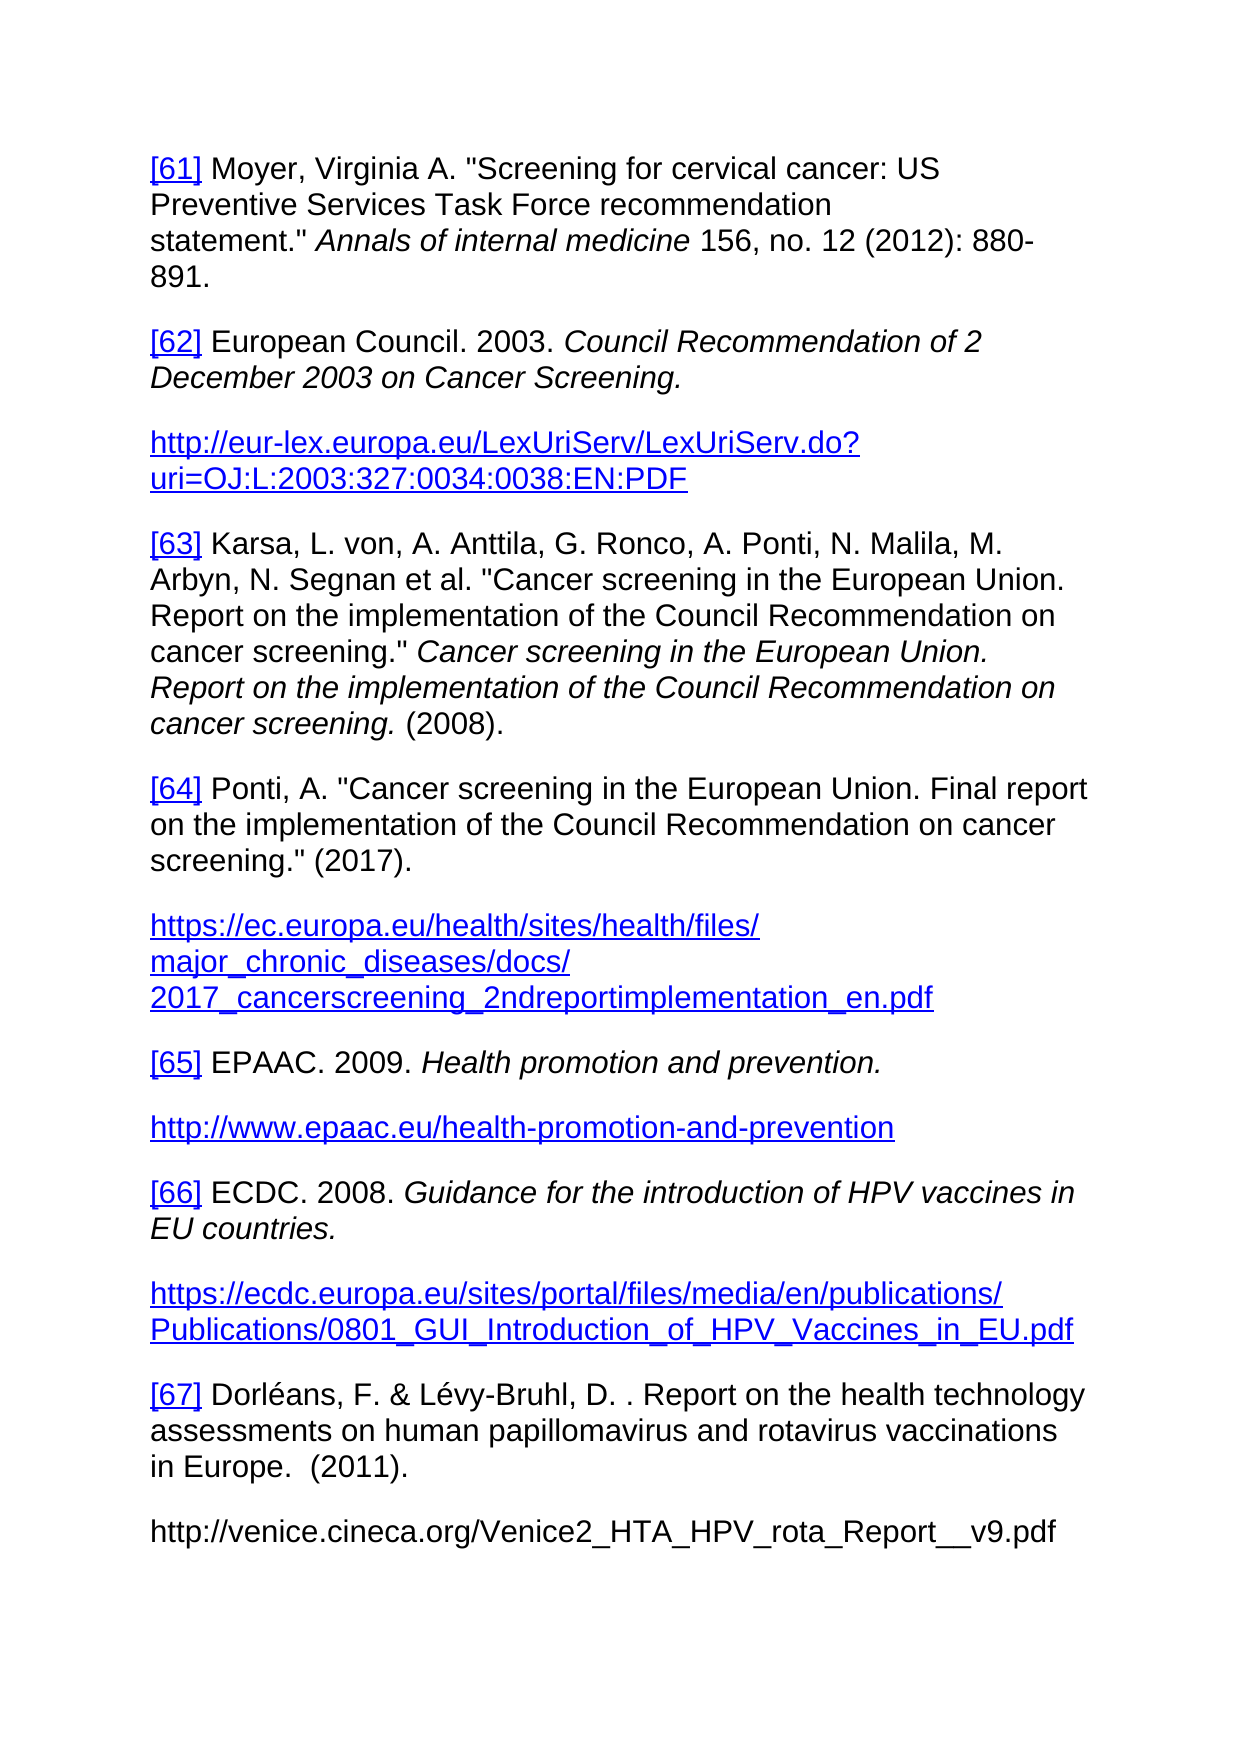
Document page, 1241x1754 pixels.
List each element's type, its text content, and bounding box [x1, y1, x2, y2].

text [63] Karsa, L. von, A. Anttila, G. Ronco, A. Ponti, N. Malila, M. Arbyn, N. Segnan et al. "Cancer screening in the European Union. Report on the implementation of the Council Recommendation on cancer screening." Cancer screening in the European Union. Report on the implementation of the Council Recommendation on cancer screening. (2008). [150, 525, 1090, 741]
text [61] Moyer, Virginia A. "Screening for cervical cancer: US Preventive Services Task Force recommendation statement." Annals of internal medicine 156, no. 12 (2012): 880-891. [150, 150, 1090, 294]
text https://ecdc.europa.eu/sites/portal/files/media/en/publications/Publications/0801_GUI_Introduction_of_HPV_Vaccines_in_EU.pdf [150, 1275, 1090, 1347]
text [65] EPAAC. 2009. Health promotion and prevention. [150, 1044, 1090, 1080]
text [67] Dorléans, F. & Lévy-Bruhl, D. . Report on the health technology assessments on human papillomavirus and rotavirus vaccinations in Europe. (2011). [150, 1376, 1090, 1484]
text [66] ECDC. 2008. Guidance for the introduction of HPV vaccines in EU countries. [150, 1174, 1090, 1246]
text http://www.epaac.eu/health-promotion-and-prevention [150, 1109, 1090, 1145]
text http://eur-lex.europa.eu/LexUriServ/LexUriServ.do?uri=OJ:L:2003:327:0034:0038:EN:PDF [150, 424, 1090, 496]
text [64] Ponti, A. "Cancer screening in the European Union. Final report on the implementation of the Council Recommendation on cancer screening." (2017). [150, 770, 1090, 878]
text https://ec.europa.eu/health/sites/health/files/major_chronic_diseases/docs/2017_cancerscreening_2ndreportimplementation_en.pdf [150, 907, 1090, 1014]
text http://venice.cineca.org/Venice2_HTA_HPV_rota_Report__v9.pdf [150, 1513, 1090, 1549]
text [62] European Council. 2003. Council Recommendation of 2 December 2003 on Cancer Screening. [150, 323, 1090, 395]
